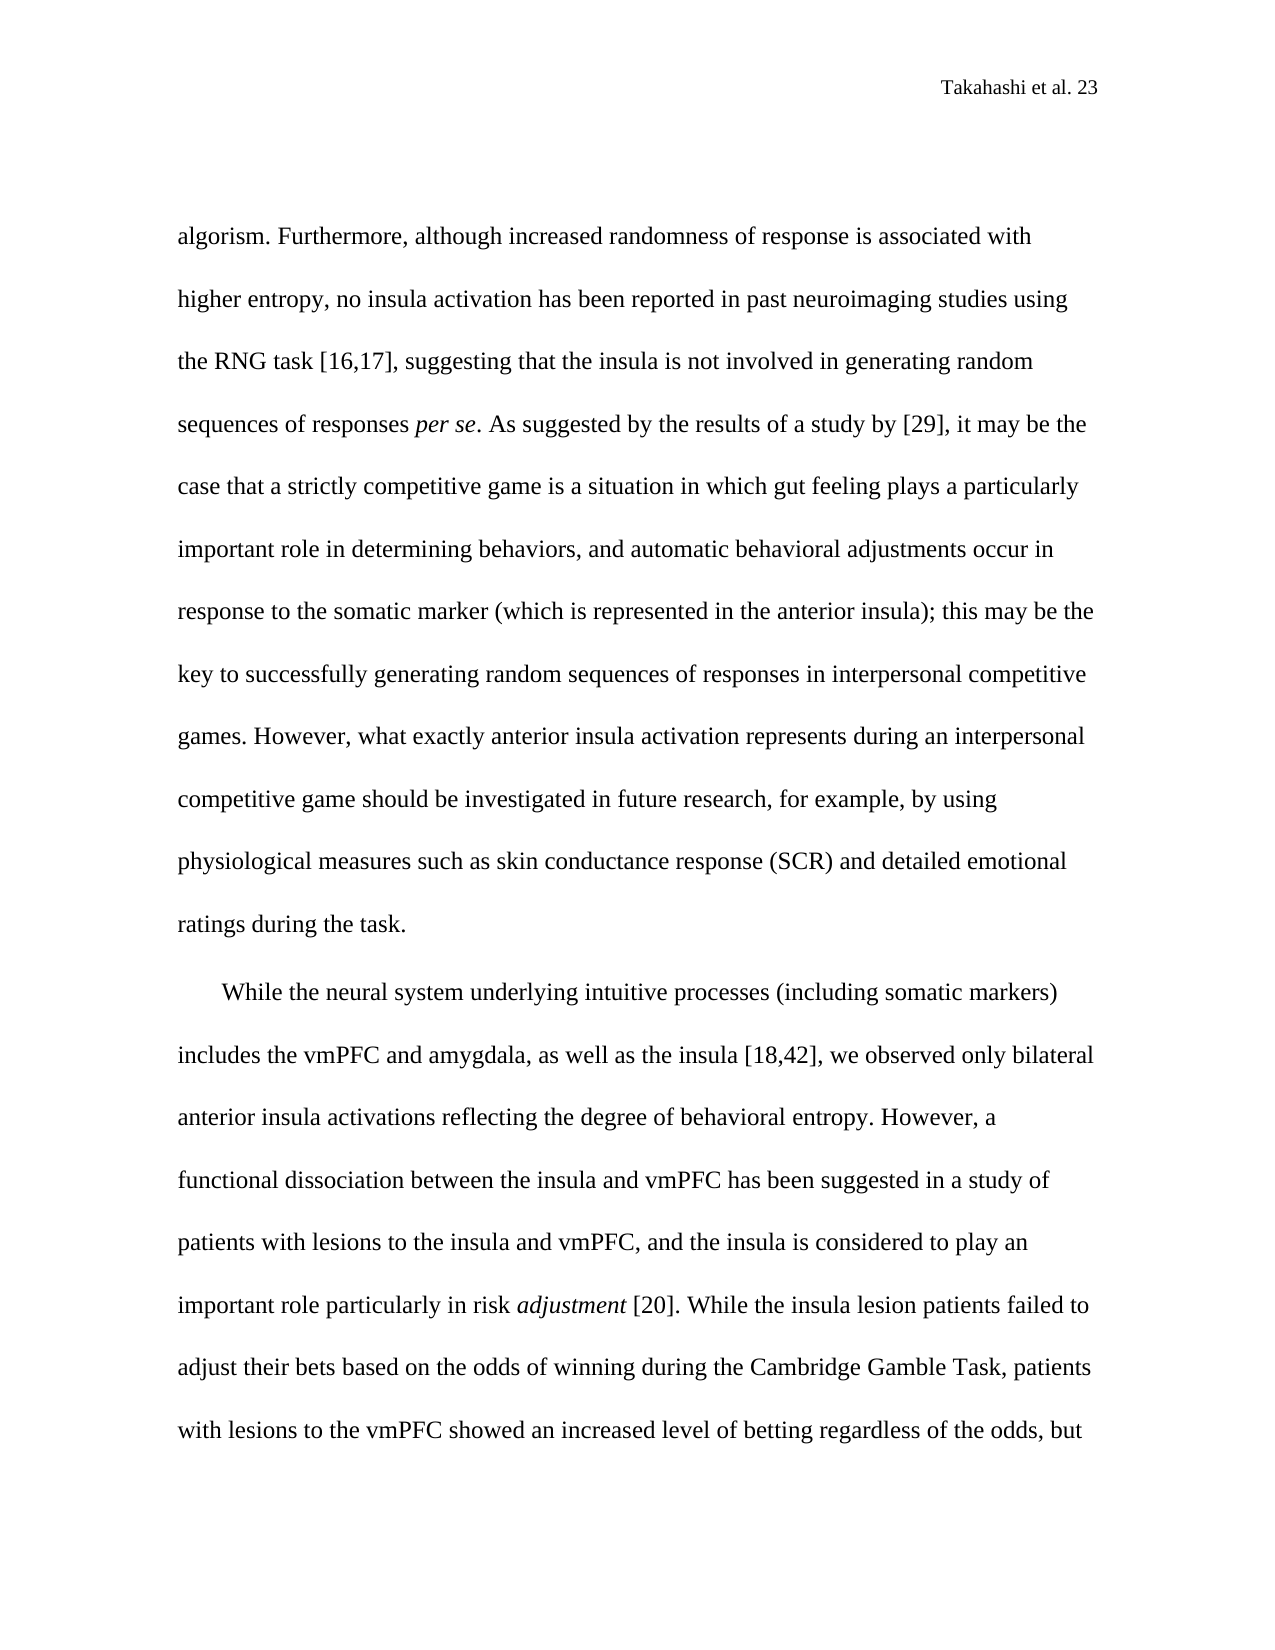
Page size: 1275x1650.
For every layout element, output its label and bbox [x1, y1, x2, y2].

text [177, 971, 1098, 1450]
text [177, 215, 1098, 944]
